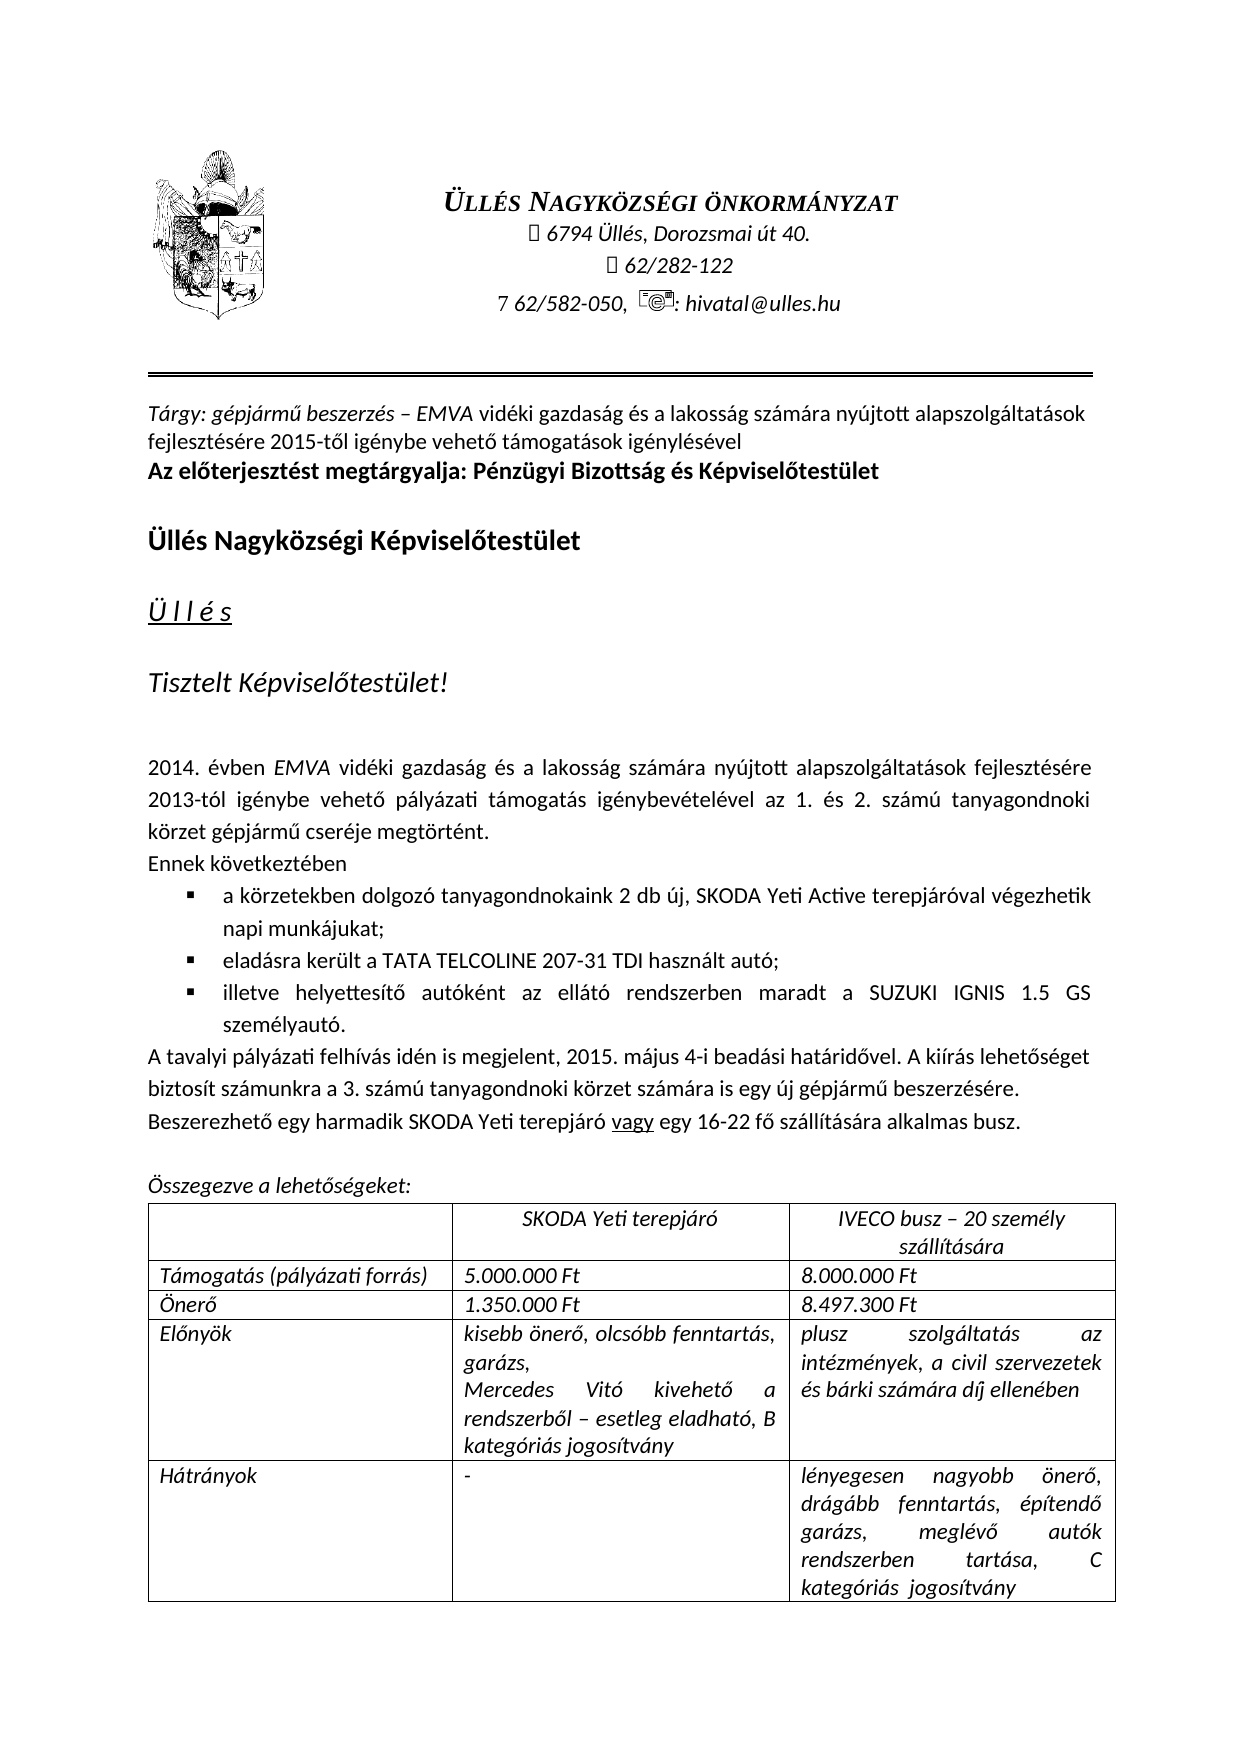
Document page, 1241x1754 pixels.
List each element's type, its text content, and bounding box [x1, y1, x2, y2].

text Ennek következtében [148, 849, 1093, 877]
table_cell Előnyök [149, 1320, 452, 1460]
table_header IVECO busz – 20 személy szállítására [790, 1204, 1115, 1260]
table_cell 5.000.000 Ft [453, 1261, 789, 1289]
table_cell lényegesen nagyobb önerő, drágább fenntartás, építendő garázs, meglévő autók rendszerben tartása, C kategóriás jogosítvány [790, 1461, 1115, 1601]
list eladásra került a TATA TELCOLINE 207-31 TDI használt autó; [185, 946, 1093, 974]
table_cell - [453, 1461, 789, 1601]
text 2014. évben EMVA vidéki gazdaság és a lakosság számára nyújtott alapszolgáltatások fejlesztésére 2013-tól igénybe vehető pályázati támogatás igénybevételével az 1. és 2. számú tanyagondnoki körzet gépjármű cseréje megtörtént. [148, 753, 1093, 845]
text Beszerezhető egy harmadik SKODA Yeti terepjáró vagy egy 16-22 fő szállítására alkalmas busz. [148, 1107, 1093, 1135]
picture [147, 147, 287, 336]
text Az előterjesztést megtárgyalja: Pénzügyi Bizottság és Képviselőtestület [148, 455, 1093, 486]
table_header SKODA Yeti terepjáró [453, 1204, 789, 1260]
table_cell Önerő [149, 1291, 452, 1318]
table_cell 8.000.000 Ft [790, 1261, 1115, 1289]
text Összegezve a lehetőségeket: [148, 1171, 1093, 1199]
table_cell Támogatás (pályázati forrás) [149, 1261, 452, 1289]
text Tisztelt Képviselőtestület! [148, 664, 1093, 700]
table_cell 1.350.000 Ft [453, 1291, 789, 1318]
text Tárgy: gépjármű beszerzés – EMVA vidéki gazdaság és a lakosság számára nyújtott alapszolgáltatások fejlesztésére 2015-től igénybe vehető támogatások igénylésével [148, 399, 1093, 455]
table_cell Hátrányok [149, 1461, 452, 1601]
table_header [149, 1204, 452, 1260]
text Üllés Nagyközségi Képviselőtestület [148, 522, 1093, 557]
table_cell kisebb önerő, olcsóbb fenntartás, garázs, Mercedes Vitó kivehető a rendszerből – esetleg eladható, B kategóriás jogosítvány [453, 1320, 789, 1460]
text Ü l l é s [148, 593, 1093, 628]
table_cell 8.497.300 Ft [790, 1291, 1115, 1318]
text A tavalyi pályázati felhívás idén is megjelent, 2015. május 4-i beadási határidővel. A kiírás lehetőséget biztosít számunkra a 3. számú tanyagondnoki körzet számára is egy új gépjármű beszerzésére. [148, 1042, 1093, 1103]
table_cell plusz szolgáltatás az intézmények, a civil szervezetek és bárki számára díj ellenében [790, 1320, 1115, 1460]
list illetve helyettesítő autóként az ellátó rendszerben maradt a SUZUKI IGNIS 1.5 GS személyautó. [185, 978, 1093, 1038]
list a körzetekben dolgozó tanyagondnokaink 2 db új, SKODA Yeti Active terepjáróval végezhetik napi munkájukat; [185, 881, 1093, 942]
